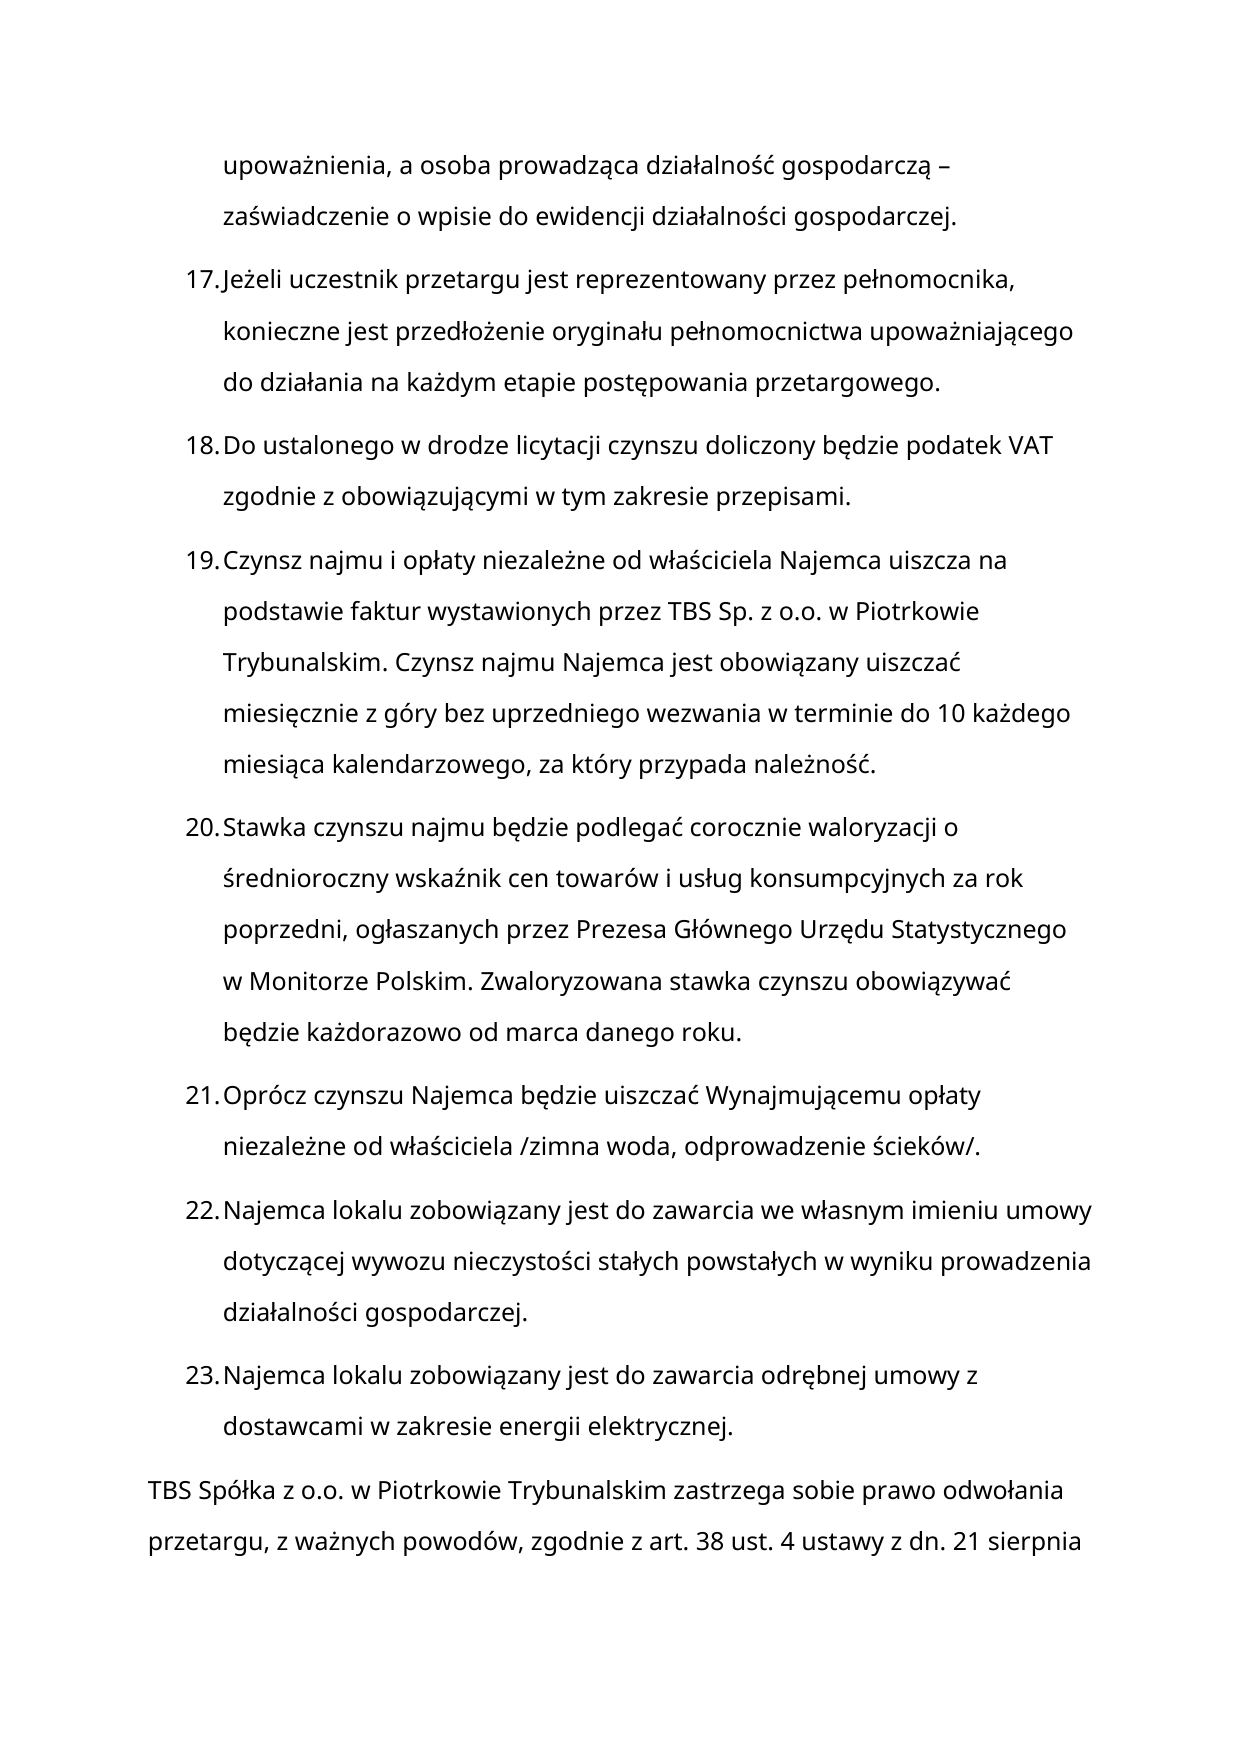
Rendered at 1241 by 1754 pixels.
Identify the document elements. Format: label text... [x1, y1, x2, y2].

subtitle Najemca lokalu zobowiązany jest do zawarcia odrębnej umowy z dostawcami w zakresie energii elektrycznej. [185, 1358, 1093, 1443]
subtitle Czynsz najmu i opłaty niezależne od właściciela Najemca uiszcza na podstawie faktur wystawionych przez TBS Sp. z o.o. w Piotrkowie Trybunalskim. Czynsz najmu Najemca jest obowiązany uiszczać miesięcznie z góry bez uprzedniego wezwania w terminie do 10 każdego miesiąca kalendarzowego, za który przypada należność. [185, 542, 1093, 781]
subtitle Najemca lokalu zobowiązany jest do zawarcia we własnym imieniu umowy dotyczącej wywozu nieczystości stałych powstałych w wyniku prowadzenia działalności gospodarczej. [185, 1192, 1093, 1328]
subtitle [148, 1473, 1093, 1558]
subtitle Stawka czynszu najmu będzie podlegać corocznie waloryzacji o średnioroczny wskaźnik cen towarów i usług konsumpcyjnych za rok poprzedni, ogłaszanych przez Prezesa Głównego Urzędu Statystycznego w Monitorze Polskim. Zwaloryzowana stawka czynszu obowiązywać będzie każdorazowo od marca danego roku. [185, 810, 1093, 1048]
subtitle Oprócz czynszu Najemca będzie uiszczać Wynajmującemu opłaty niezależne od właściciela /zimna woda, odprowadzenie ścieków/. [185, 1078, 1093, 1163]
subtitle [185, 148, 1093, 233]
subtitle Do ustalonego w drodze licytacji czynszu doliczony będzie podatek VAT zgodnie z obowiązującymi w tym zakresie przepisami. [185, 428, 1093, 513]
subtitle Jeżeli uczestnik przetargu jest reprezentowany przez pełnomocnika, konieczne jest przedłożenie oryginału pełnomocnictwa upoważniającego do działania na każdym etapie postępowania przetargowego. [185, 262, 1093, 398]
